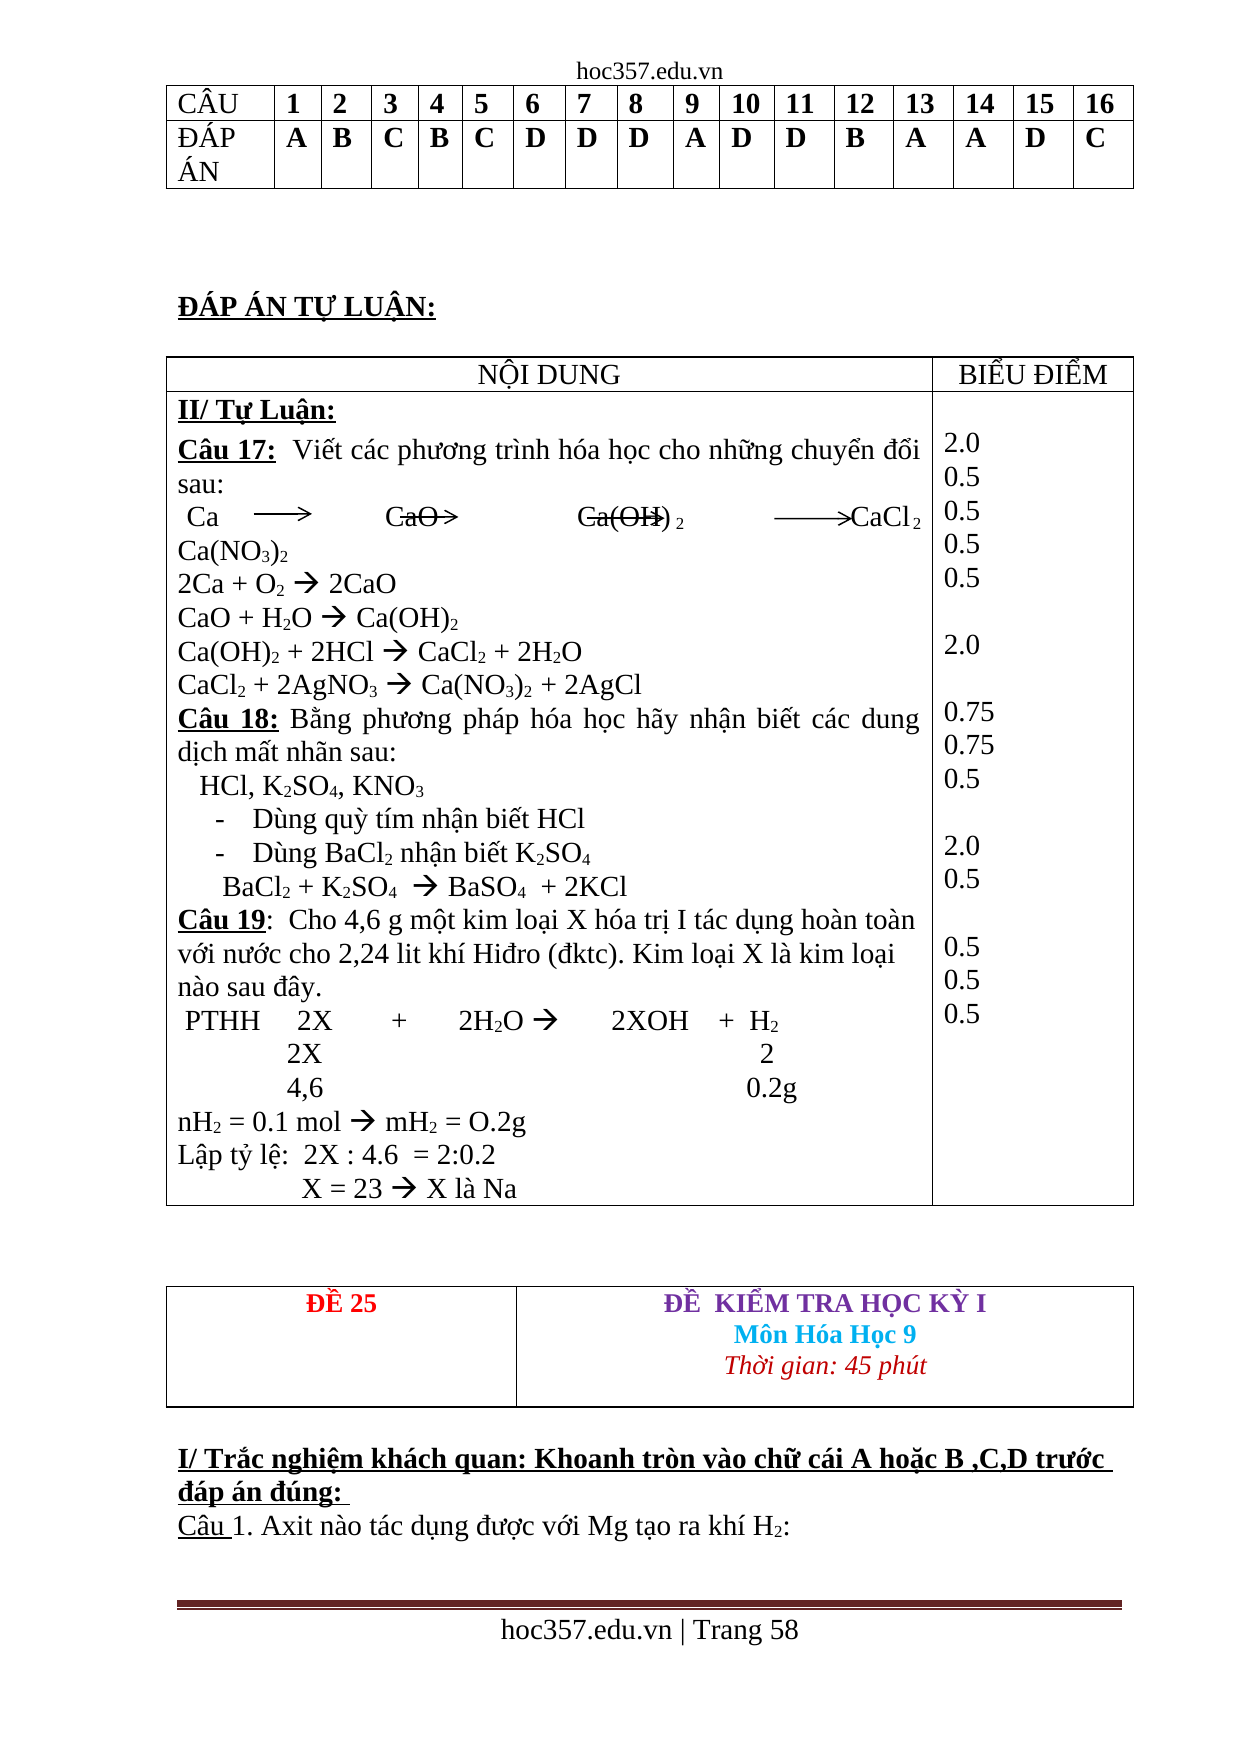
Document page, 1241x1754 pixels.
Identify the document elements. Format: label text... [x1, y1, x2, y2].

table_cell B [322, 121, 371, 188]
table_cell C [463, 121, 513, 188]
table_cell D [1014, 121, 1073, 188]
text Câu 1. Axit nào tác dụng được với Mg tạo ra khí H2: [177, 1508, 1122, 1542]
table_header 1 [275, 86, 321, 119]
table_cell II/ Tự Luận: Câu 17: Viết các phương trình hóa học cho những chuyển đổi sau: Ca CaO Ca(OH)2 CaCl2 Ca(NO3)2 2Ca + O2 2CaO CaO + H2O Ca(OH)2 Ca(OH)2 + 2HCl CaCl2 + 2H2O CaCl2 + 2AgNO3 Ca(NO3)2 + 2AgCl Câu 18: Bằng phương pháp hóa học hãy nhận biết các dung dịch mất nhãn sau: HCl, K2SO4, KNO3 Dùng quỳ tím nhận biết HCl Dùng BaCl2 nhận biết K2SO4 BaCl2 + K2SO4 BaSO4 + 2KCl Câu 19: Cho 4,6 g một kim loại X hóa trị I tác dụng hoàn toàn với nước cho 2,24 lit khí Hiđro (đktc). Kim loại X là kim loại nào sau đây. PTHH 2X + 2H2O 2XOH + H2 2X 2 4,6 0.2g nH2 = 0.1 mol mH2 = O.2g Lập tỷ lệ: 2X : 4.6 = 2:0.2 X = 23 X là Na [167, 392, 932, 1204]
table_header 5 [463, 86, 513, 119]
table_header 10 [720, 86, 774, 119]
table_cell D [566, 121, 617, 188]
text ĐÁP ÁN TỰ LUẬN: [177, 289, 1122, 323]
table_header 6 [514, 86, 565, 119]
table_header 13 [894, 86, 953, 119]
text I/ Trắc nghiệm khách quan: Khoanh tròn vào chữ cái A hoặc B ,C,D trước đáp án đúng: [177, 1441, 1122, 1508]
table_header ĐỀ KIỂM TRA HỌC KỲ I Môn Hóa Học 9 Thời gian: 45 phút [517, 1287, 1133, 1406]
table_header 12 [835, 86, 893, 119]
table_header 16 [1074, 86, 1133, 119]
table_cell C [1074, 121, 1133, 188]
table_cell A [674, 121, 719, 188]
table_cell D [775, 121, 834, 188]
table_header 4 [419, 86, 462, 119]
table_cell A [894, 121, 953, 188]
table_header NỘI DUNG [167, 358, 932, 391]
table_header 15 [1014, 86, 1073, 119]
table_cell A [954, 121, 1013, 188]
table_cell B [419, 121, 462, 188]
table_cell A [275, 121, 321, 188]
table_cell C [372, 121, 418, 188]
table_header 14 [954, 86, 1013, 119]
table_header BIỂU ĐIỂM [933, 358, 1133, 391]
table_cell B [835, 121, 893, 188]
table_cell ĐÁP ÁN [167, 121, 274, 188]
table_header 8 [618, 86, 673, 119]
table_cell D [720, 121, 774, 188]
table_cell D [618, 121, 673, 188]
table_cell 2.0 0.5 0.5 0.5 0.5 2.0 0.75 0.75 0.5 2.0 0.5 0.5 0.5 0.5 [933, 392, 1133, 1204]
table_cell D [514, 121, 565, 188]
table_header CÂU [167, 86, 274, 119]
table_header 2 [322, 86, 371, 119]
table_header 3 [372, 86, 418, 119]
table_header 11 [775, 86, 834, 119]
table_header ĐỀ 25 [167, 1287, 516, 1406]
table_header 7 [566, 86, 617, 119]
table_header 9 [674, 86, 719, 119]
